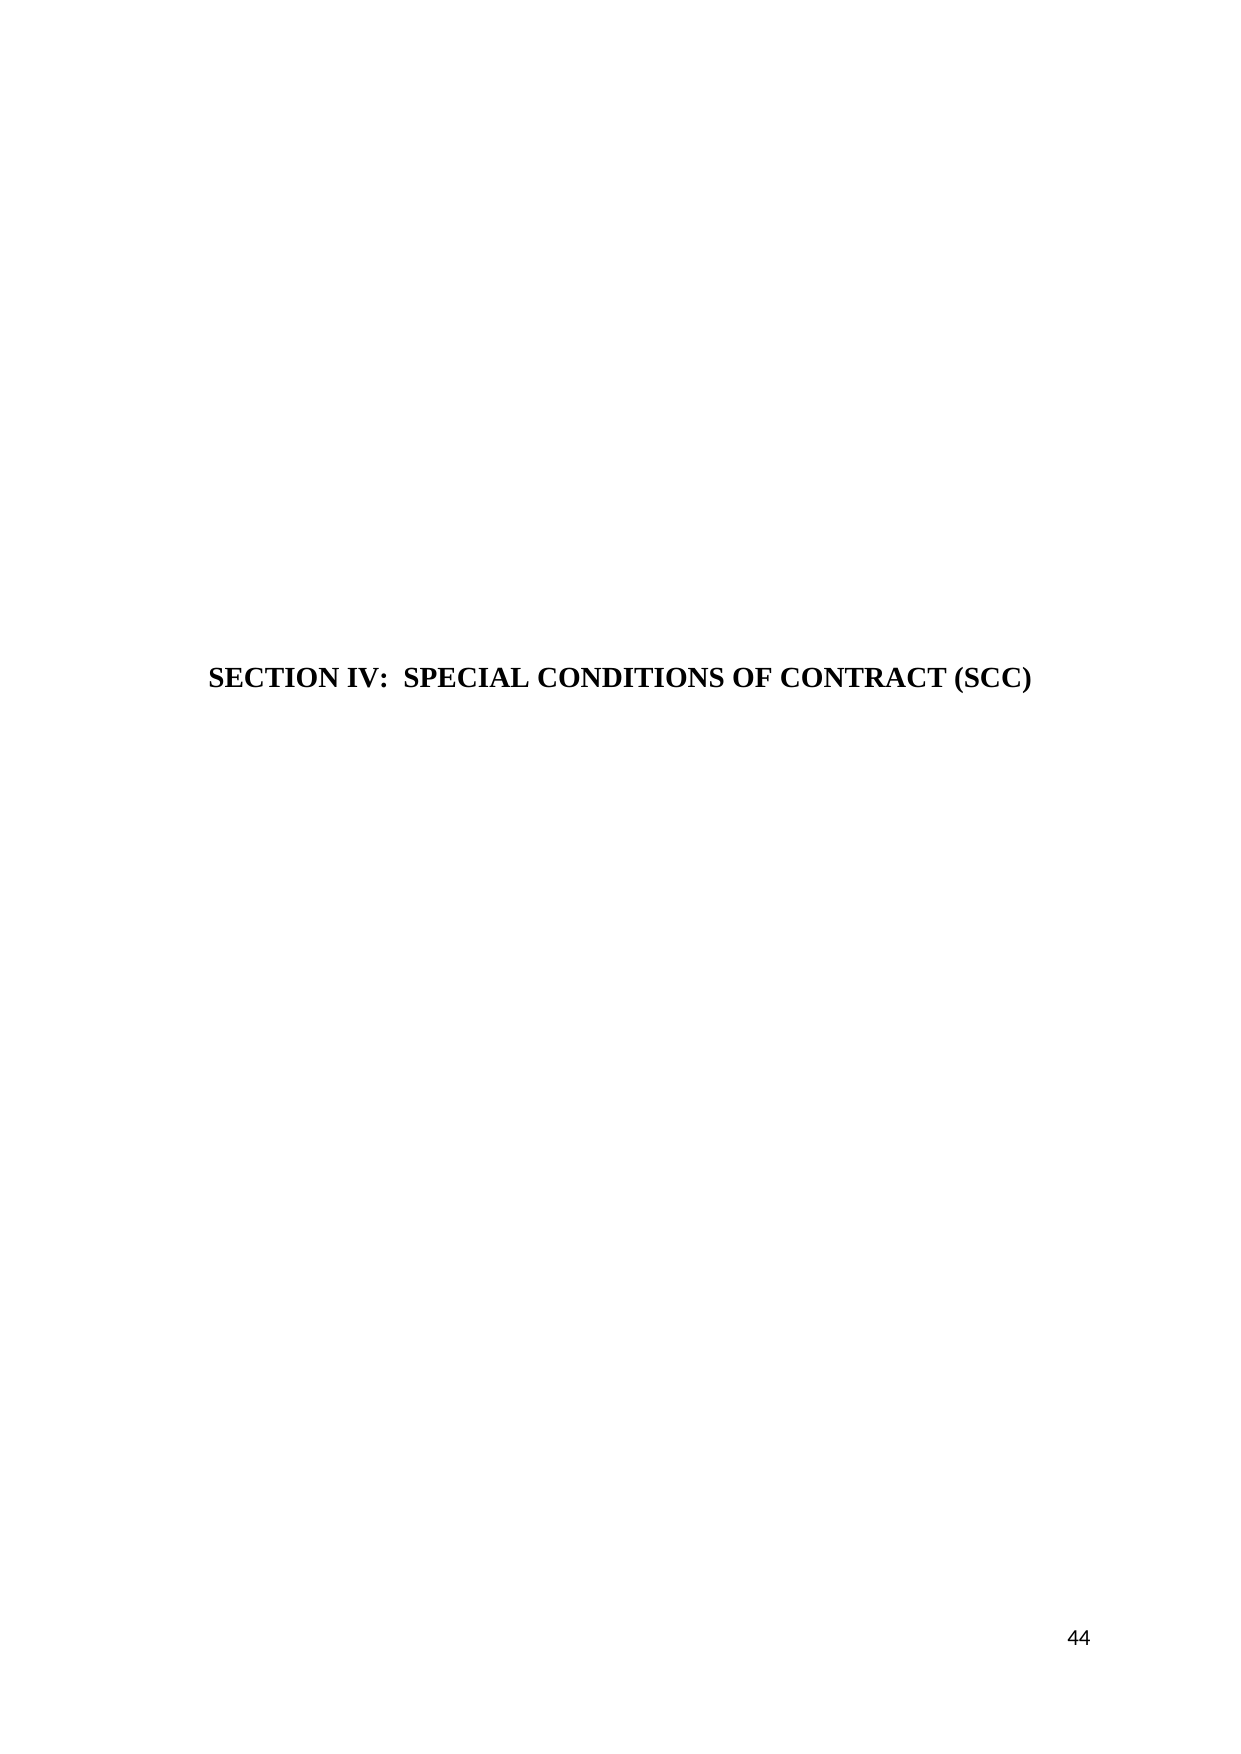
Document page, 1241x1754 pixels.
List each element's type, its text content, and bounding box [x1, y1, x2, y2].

title SECTION IV: SPECIAL CONDITIONS OF CONTRACT (SCC) [150, 660, 1090, 694]
